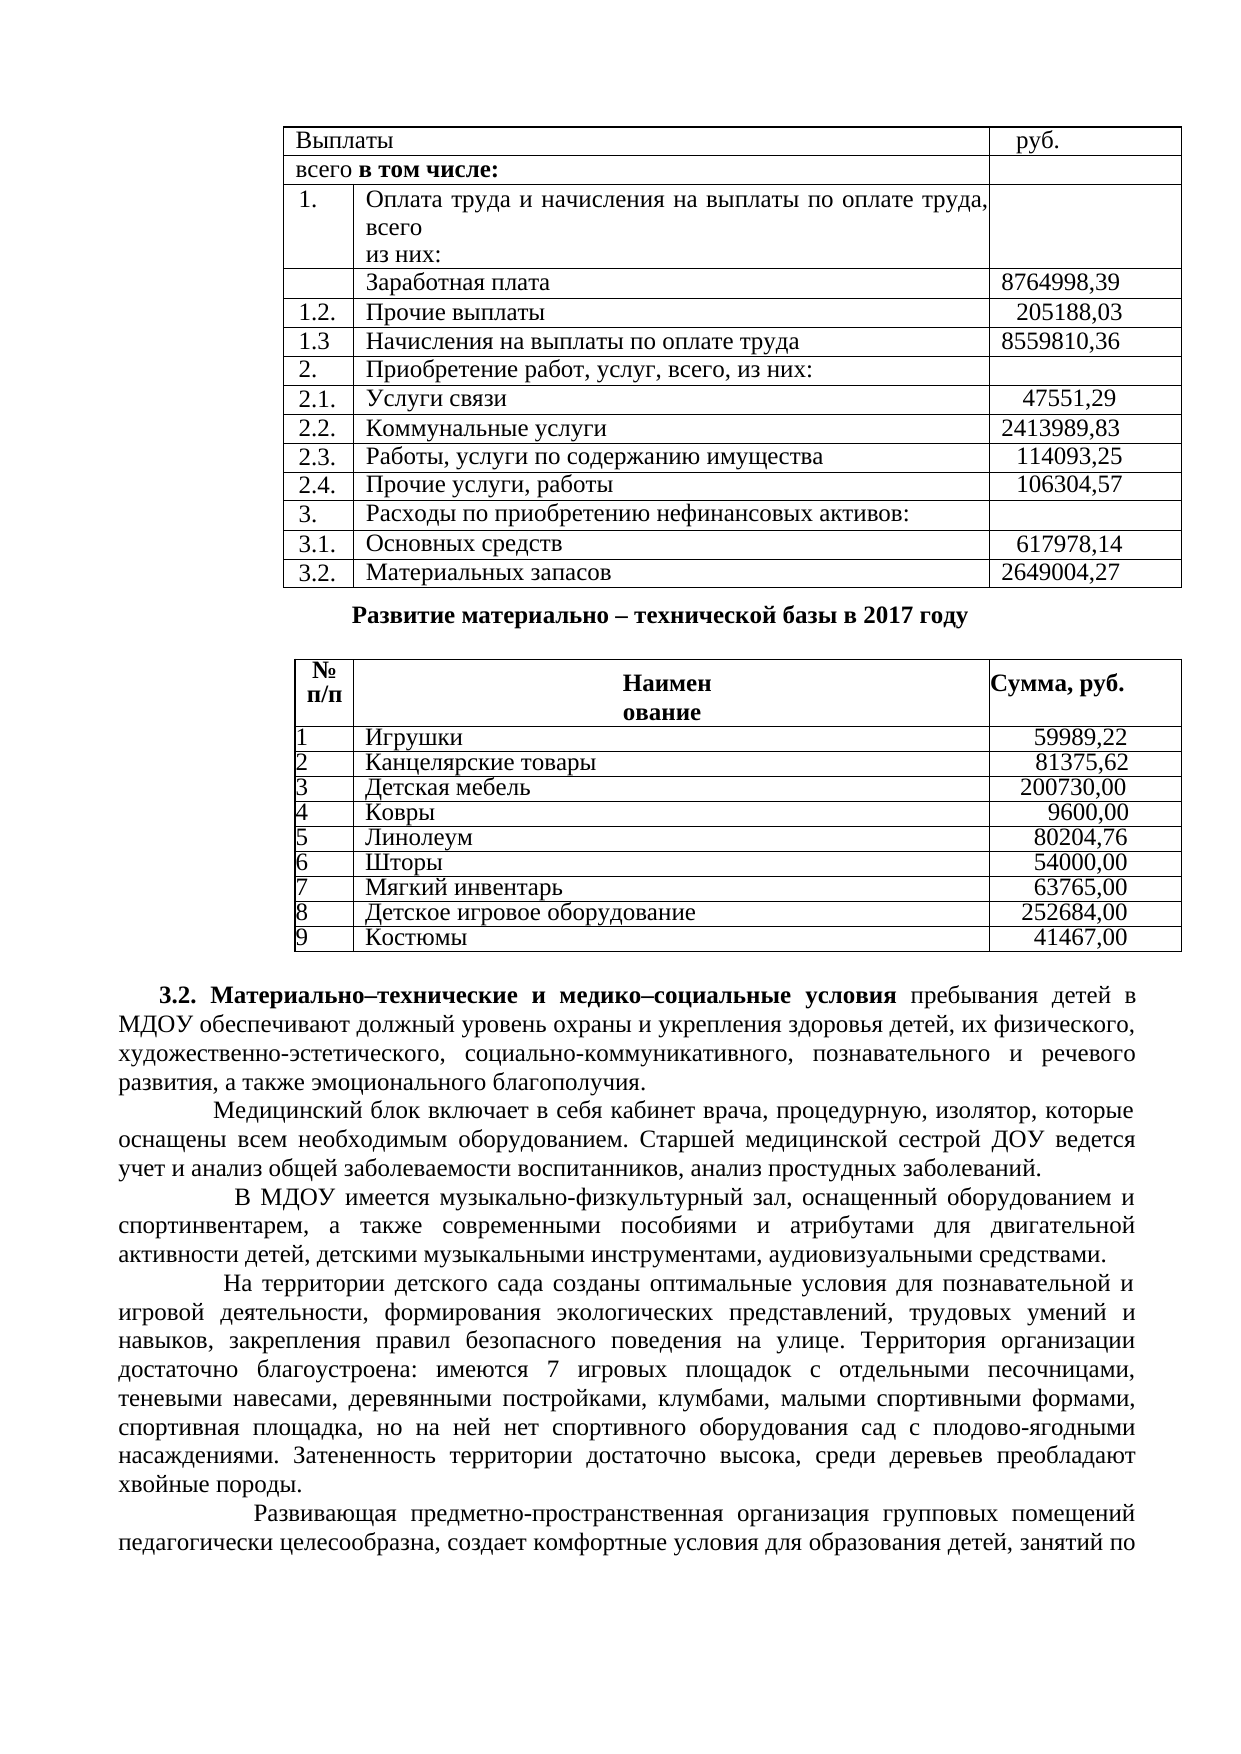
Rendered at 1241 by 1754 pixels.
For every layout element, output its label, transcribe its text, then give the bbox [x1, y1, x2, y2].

table_header руб. [990, 128, 1181, 155]
table_cell 80204,76 [990, 827, 1181, 851]
table_cell Шторы [354, 852, 989, 876]
table_cell 4 [296, 802, 353, 826]
table_cell Материальных запасов [354, 560, 989, 587]
table_cell 2649004,27 [990, 560, 1181, 587]
table_cell [990, 501, 1181, 530]
table_cell 1. [284, 185, 353, 268]
table_cell 8 [296, 902, 353, 926]
table_cell Детская мебель [354, 777, 989, 801]
table_cell Услуги связи [354, 386, 989, 414]
text На территории детского сада созданы оптимальные условия для познавательной и игровой деятельности, формирования экологических представлений, трудовых умений и навыков, закрепления правил безопасного поведения на улице. Территория организации достаточно благоустроена: имеются 7 игровых площадок с отдельными песочницами, теневыми навесами, деревянными постройками, клумбами, малыми спортивными формами, спортивная площадка, но на ней нет спортивного оборудования сад с плодово-ягодными насаждениями. Затененность территории достаточно высока, среди деревьев преобладают хвойные породы. [118, 1268, 1137, 1498]
table_cell всего в том числе: [284, 156, 989, 184]
table_cell Основных средств [354, 531, 989, 559]
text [118, 1498, 1137, 1555]
table_cell 81375,62 [990, 752, 1181, 776]
table_cell 617978,14 [990, 531, 1181, 559]
table_cell Заработная плата [354, 269, 989, 298]
table_header Наименование [354, 660, 989, 726]
table_cell 7 [296, 877, 353, 901]
table_cell 2. [284, 357, 353, 385]
table_cell 59989,22 [990, 727, 1181, 751]
table_cell 63765,00 [990, 877, 1181, 901]
subtitle Развитие материально – технической базы в 2017 году [295, 600, 1137, 629]
table_cell Работы, услуги по содержанию имущества [354, 444, 989, 472]
table_cell 2 [296, 752, 353, 776]
table_cell Игрушки [354, 727, 989, 751]
text Медицинский блок включает в себя кабинет врача, процедурную, изолятор, которые оснащены всем необходимым оборудованием. Старшей медицинской сестрой ДОУ ведется учет и анализ общей заболеваемости воспитанников, анализ простудных заболеваний. [118, 1095, 1137, 1182]
text В МДОУ имеется музыкально-физкультурный зал, оснащенный оборудованием и спортинвентарем, а также современными пособиями и атрибутами для двигательной активности детей, детскими музыкальными инструментами, аудиовизуальными средствами. [118, 1182, 1137, 1268]
table_cell 8764998,39 [990, 269, 1181, 298]
table_cell Мягкий инвентарь [354, 877, 989, 901]
table_cell 5 [296, 827, 353, 851]
table_cell Прочие услуги, работы [354, 473, 989, 500]
table_cell 1 [296, 727, 353, 751]
table_cell 252684,00 [990, 902, 1181, 926]
table_cell Оплата труда и начисления на выплаты по оплате труда, всего из них: [354, 185, 989, 268]
table_header № п/п [296, 660, 353, 726]
table_cell Костюмы [354, 927, 989, 951]
table_cell 6 [296, 852, 353, 876]
table_cell 3 [296, 777, 353, 801]
table_cell 2.4. [284, 473, 353, 500]
table_cell Ковры [354, 802, 989, 826]
table_cell 9 [296, 927, 353, 951]
table_cell 8559810,36 [990, 328, 1181, 356]
table_header Сумма, руб. [990, 660, 1181, 726]
table_cell [284, 269, 353, 298]
table_cell 106304,57 [990, 473, 1181, 500]
table_cell 205188,03 [990, 299, 1181, 327]
table_cell [990, 185, 1181, 268]
table_cell [990, 156, 1181, 184]
table_cell Коммунальные услуги [354, 415, 989, 443]
table_cell 54000,00 [990, 852, 1181, 876]
table_cell Детское игровое оборудование [354, 902, 989, 926]
table_header Выплаты [284, 128, 989, 155]
table_cell 2.3. [284, 444, 353, 472]
table_cell Начисления на выплаты по оплате труда [354, 328, 989, 356]
table_cell 114093,25 [990, 444, 1181, 472]
table_cell 41467,00 [990, 927, 1181, 951]
table_cell 47551,29 [990, 386, 1181, 414]
table_cell 2.1. [284, 386, 353, 414]
table_cell Прочие выплаты [354, 299, 989, 327]
table_cell Канцелярские товары [354, 752, 989, 776]
table_cell 1.2. [284, 299, 353, 327]
table_cell 1.3 [284, 328, 353, 356]
table_cell [990, 357, 1181, 385]
table_cell Расходы по приобретению нефинансовых активов: [354, 501, 989, 530]
table_cell 2413989,83 [990, 415, 1181, 443]
table_cell 9600,00 [990, 802, 1181, 826]
table_cell 2.2. [284, 415, 353, 443]
table_cell 3. [284, 501, 353, 530]
table_cell Приобретение работ, услуг, всего, из них: [354, 357, 989, 385]
table_cell 3.1. [284, 531, 353, 559]
table_cell 200730,00 [990, 777, 1181, 801]
table_cell 3.2. [284, 560, 353, 587]
text 3.2. Материально–технические и медико–социальные условия пребывания детей в МДОУ обеспечивают должный уровень охраны и укрепления здоровья детей, их физического, художественно-эстетического, социально-коммуникативного, познавательного и речевого развития, а также эмоционального благополучия. [118, 980, 1137, 1095]
table_cell Линолеум [354, 827, 989, 851]
